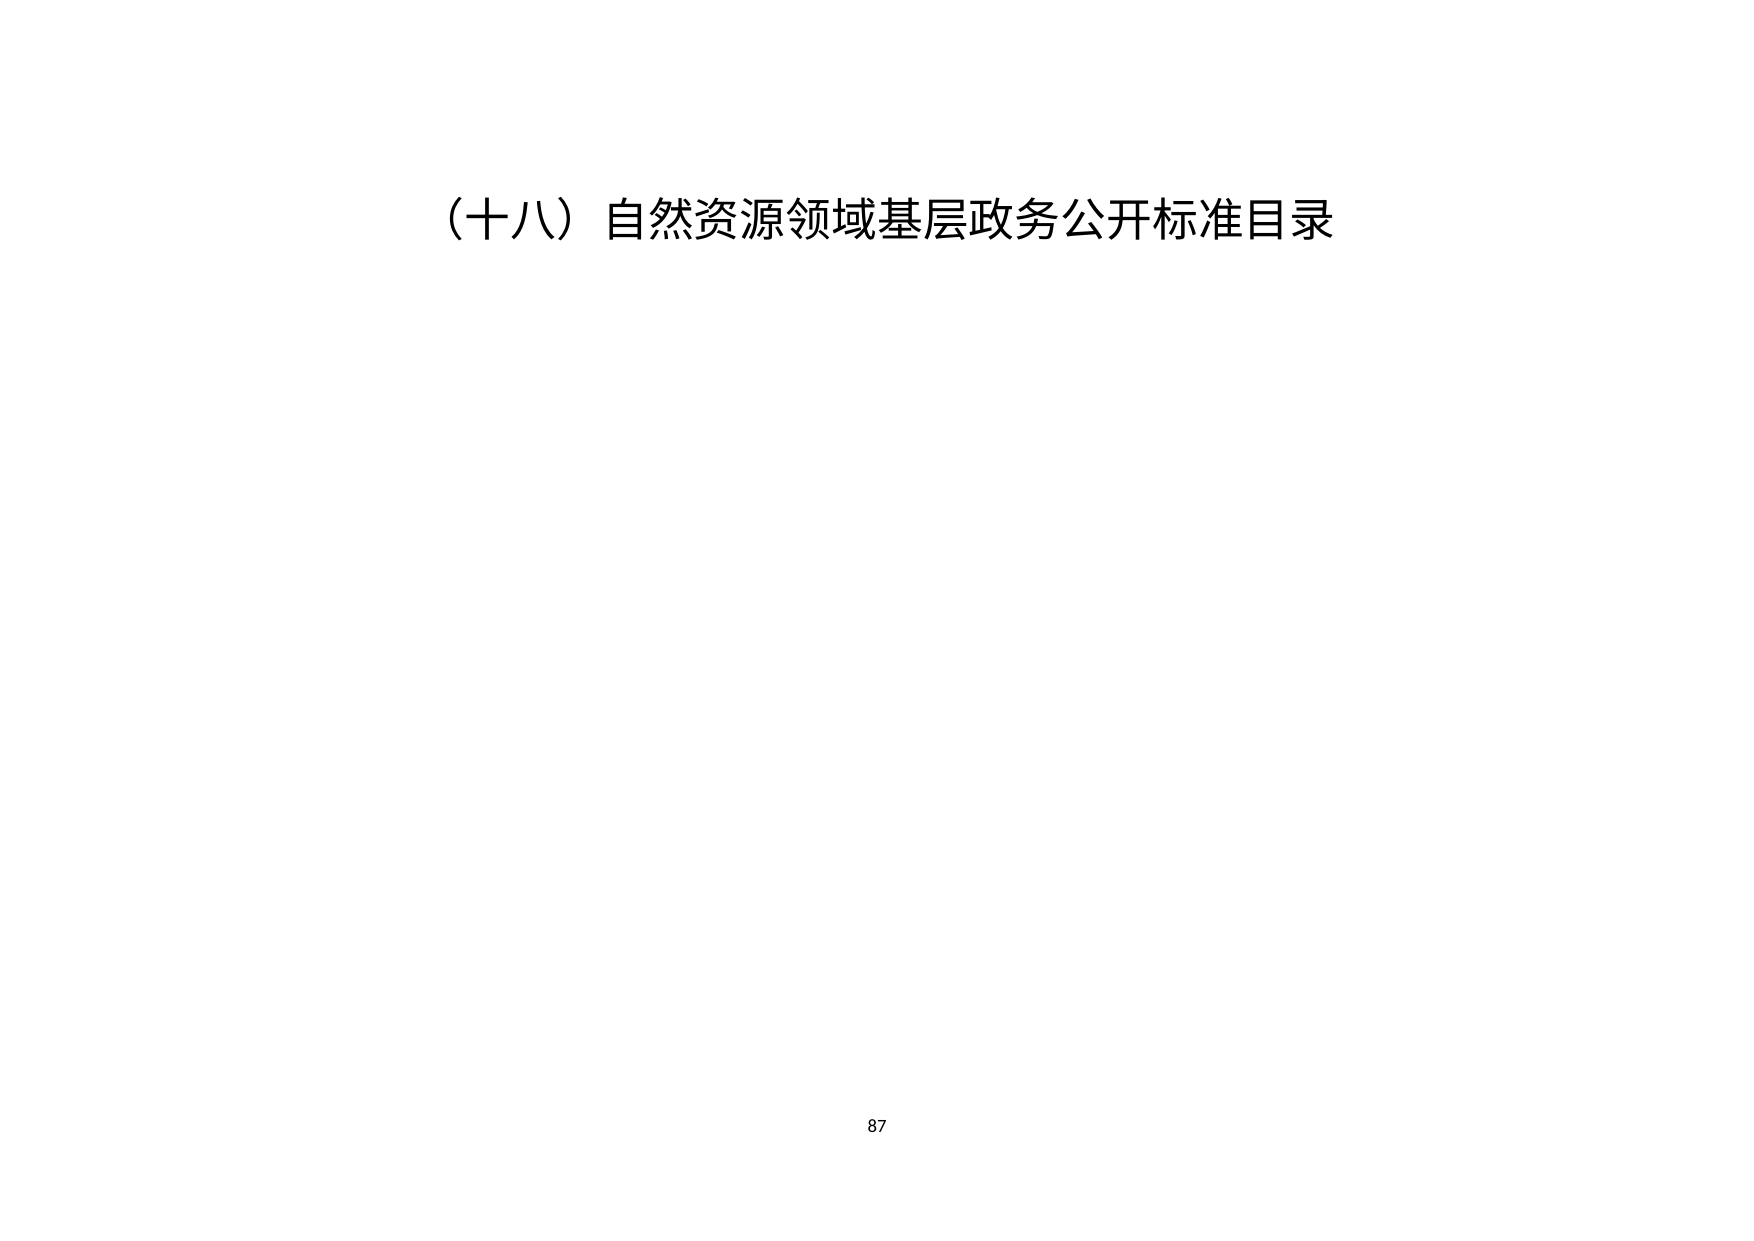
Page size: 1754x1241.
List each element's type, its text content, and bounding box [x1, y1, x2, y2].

subtitle （十八）自然资源领域基层政务公开标准目录 [130, 168, 1624, 266]
